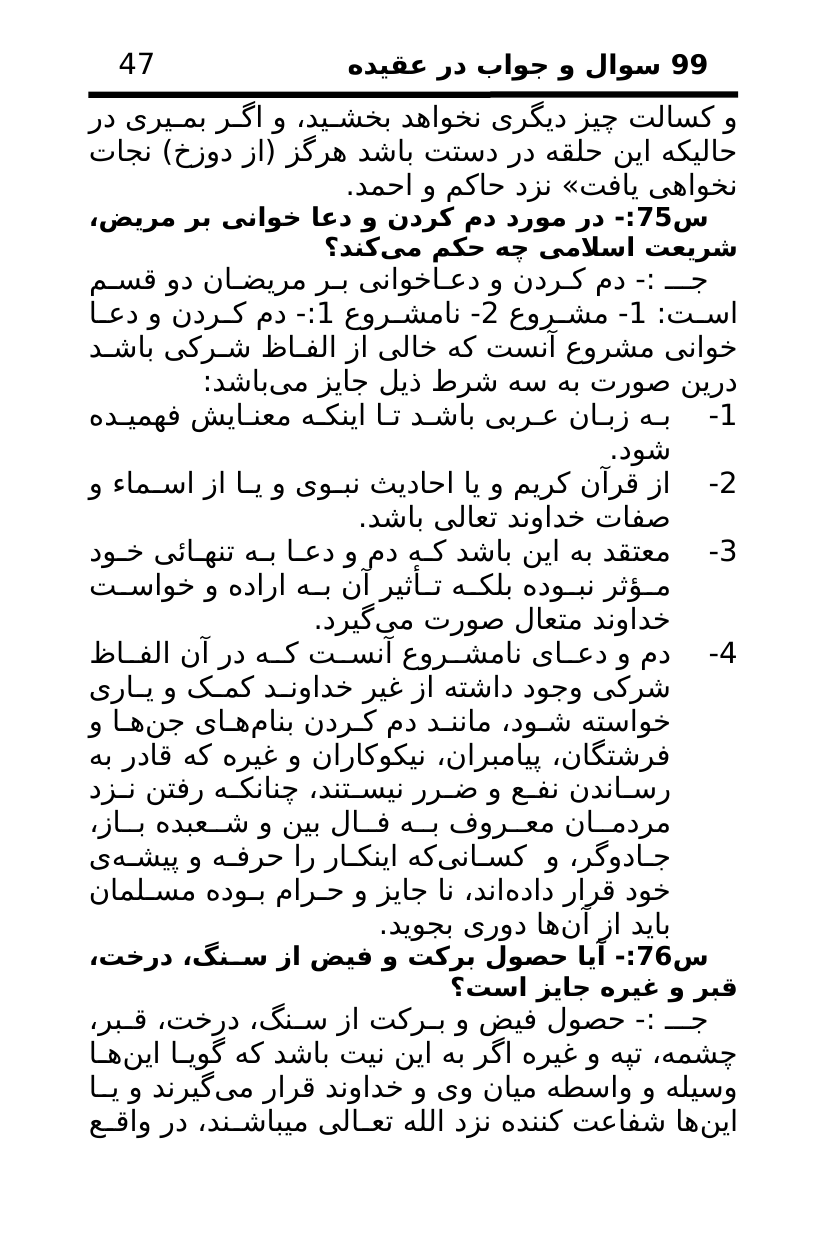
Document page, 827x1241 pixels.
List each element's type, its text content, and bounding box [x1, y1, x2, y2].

list به زبان عربی باشد تا اینکه معنایش فهمیده شود. [89, 398, 708, 466]
list دم و دعای نامشروع آنست که در آن الفاظ شرکی وجود داشته از غیر خداوند کمک و یاری خواسته شود، مانند دم کردن بنام‌های جن‌ها و فرشتگان، پیامبران، نیکوکاران و غیره که قادر به رساندن نفع و ضرر نیستند، چنانکه رفتن نزد مردمان معروف به فال بین و شعبده باز، جادوگر، و کسانی‌که اینکار را حرفه و پیشه‌ی خود قرار داده‌اند، نا جایز و حرام بوده مسلمان باید از آن‌ها دوری بجوید. [89, 636, 708, 942]
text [89, 100, 738, 202]
list از قرآن کریم و یا احادیث نبوی و یا از اسماء و صفات خداوند تعالی باشد. [89, 466, 708, 534]
text س75:- در مورد دم کردن و دعا خوانی بر مریض، شریعت اسلامی چه حکم می‌کند؟ [89, 202, 738, 262]
text جـــ :- دم کردن و دعاخوانی بر مریضان دو قسم است: 1- مشروع 2- نامشروع 1:- دم کردن و دعا خوانی مشروع آنست که خالی از الفاظ شرکی باشد درین صورت به سه شرط ذیل جایز می‌باشد: [89, 262, 738, 398]
list معتقد به این باشد که دم و دعا به تنهائی خود مؤثر نبوده بلکه تأثیر آن به اراده و خواست خداوند متعال صورت می‌گیرد. [89, 534, 708, 636]
text س76:- آیا حصول برکت و فیض از سنگ، درخت، قبر و غیره جایز است؟ [89, 942, 738, 1002]
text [89, 1002, 738, 1138]
